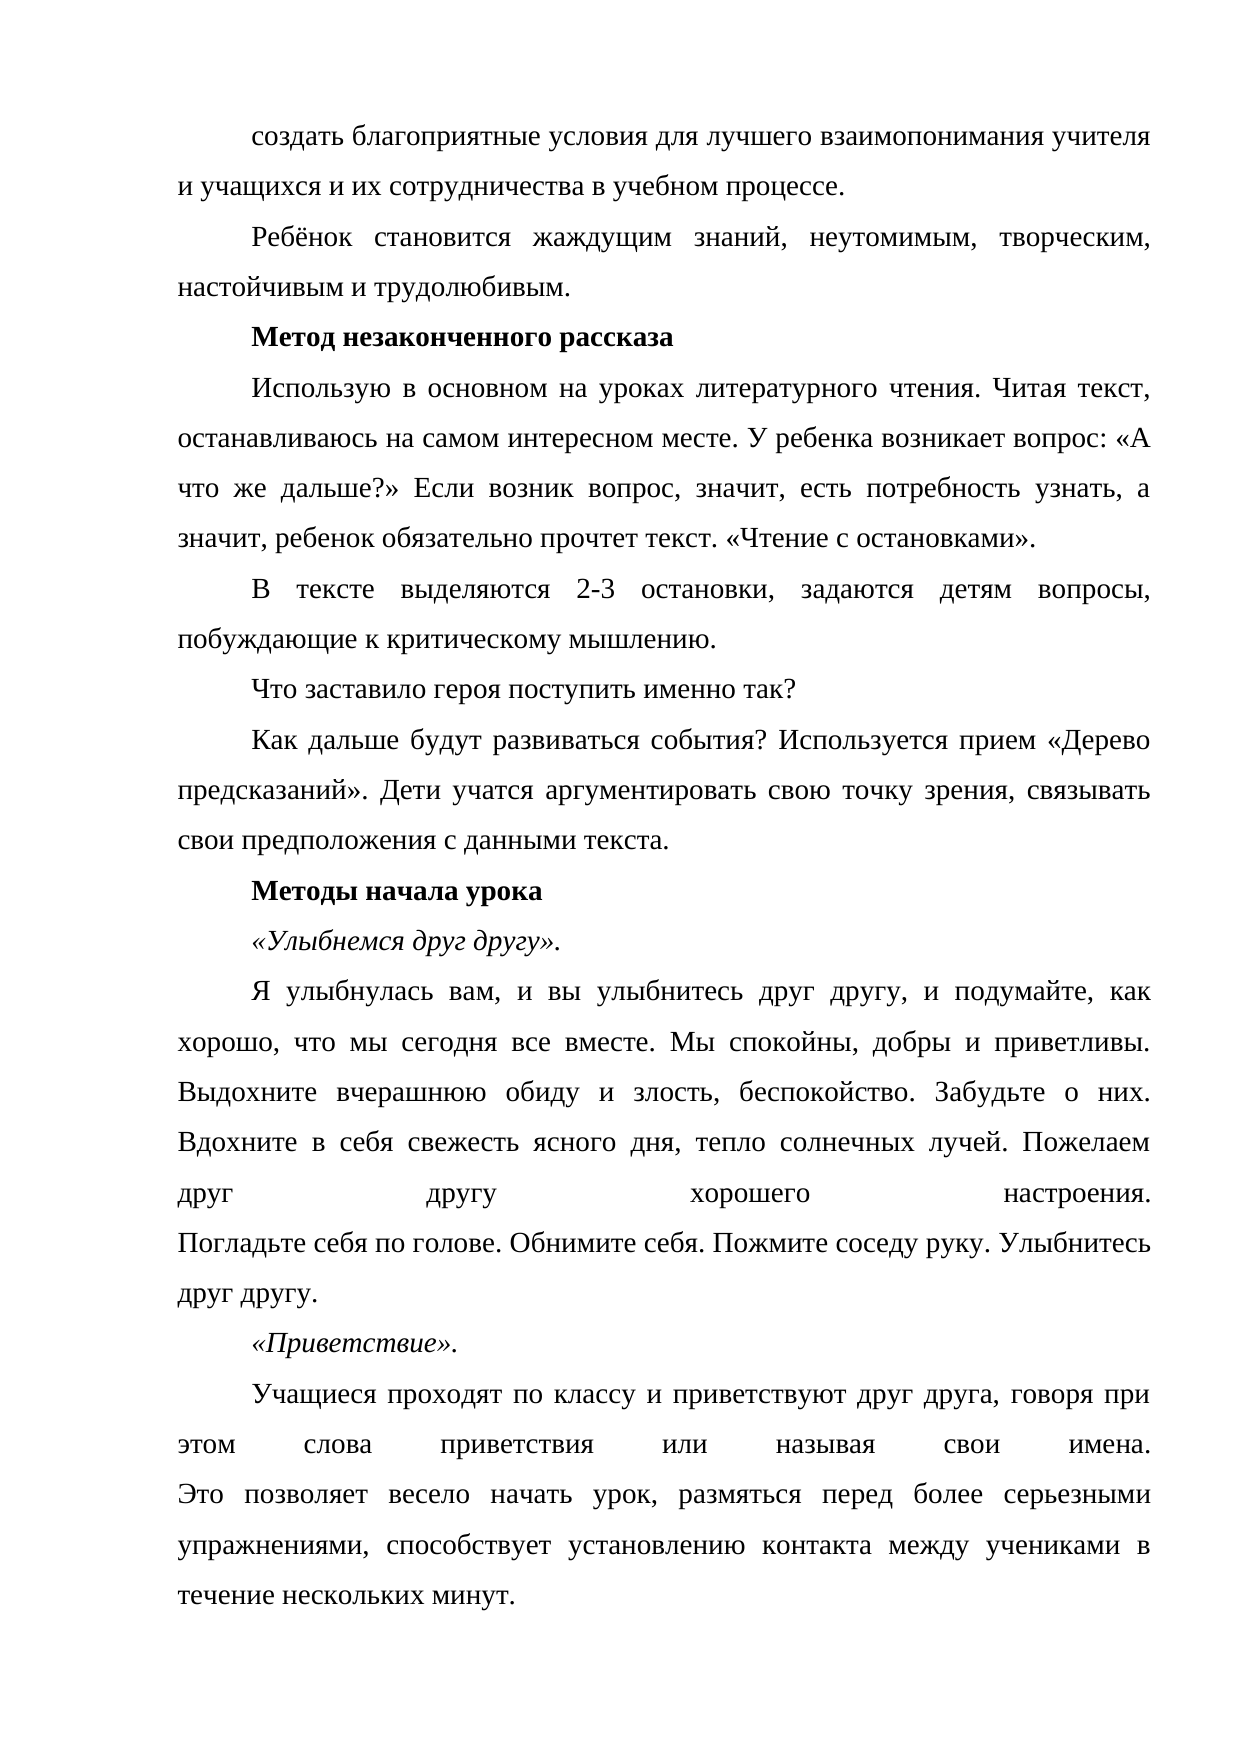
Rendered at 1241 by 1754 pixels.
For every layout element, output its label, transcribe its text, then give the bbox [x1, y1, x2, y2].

text Ребёнок становится жаждущим знаний, неутомимым, творческим, настойчивым и трудолюбивым. [177, 219, 1152, 303]
text В тексте выделяются 2-3 остановки, задаются детям вопросы, побуждающие к критическому мышлению. [177, 571, 1152, 655]
text Что заставило героя поступить именно так? [177, 672, 1152, 705]
text «Улыбнемся друг другу». [177, 923, 1152, 957]
text Метод незаконченного рассказа [177, 319, 1152, 353]
text создать благоприятные условия для лучшего взаимопонимания учителя и учащихся и их сотрудничества в учебном процессе. [177, 118, 1152, 202]
text Как дальше будут развиваться события? Используется прием «Дерево предсказаний». Дети учатся аргументировать свою точку зрения, связывать свои предположения с данными текста. [177, 722, 1152, 856]
text Учащиеся проходят по классу и приветствуют друг друга, говоря при этом слова приветствия или называя свои имена. Это позволяет весело начать урок, размяться перед более серьезными упражнениями, способствует установлению контакта между учениками в течение нескольких минут. [177, 1376, 1152, 1611]
text Методы начала урока [177, 873, 1152, 906]
text Использую в основном на уроках литературного чтения. Читая текст, останавливаюсь на самом интересном месте. У ребенка возникает вопрос: «А что же дальше?» Если возник вопрос, значит, есть потребность узнать, а значит, ребенок обязательно прочтет текст. «Чтение с остановками». [177, 370, 1152, 554]
text «Приветствие». [177, 1326, 1152, 1359]
text Я улыбнулась вам, и вы улыбнитесь друг другу, и подумайте, как хорошо, что мы сегодня все вместе. Мы спокойны, добры и приветливы. Выдохните вчерашнюю обиду и злость, беспокойство. Забудьте о них. Вдохните в себя свежесть ясного дня, тепло солнечных лучей. Пожелаем друг другу хорошего настроения. Погладьте себя по голове. Обнимите себя. Пожмите соседу руку. Улыбнитесь друг другу. [177, 973, 1152, 1309]
